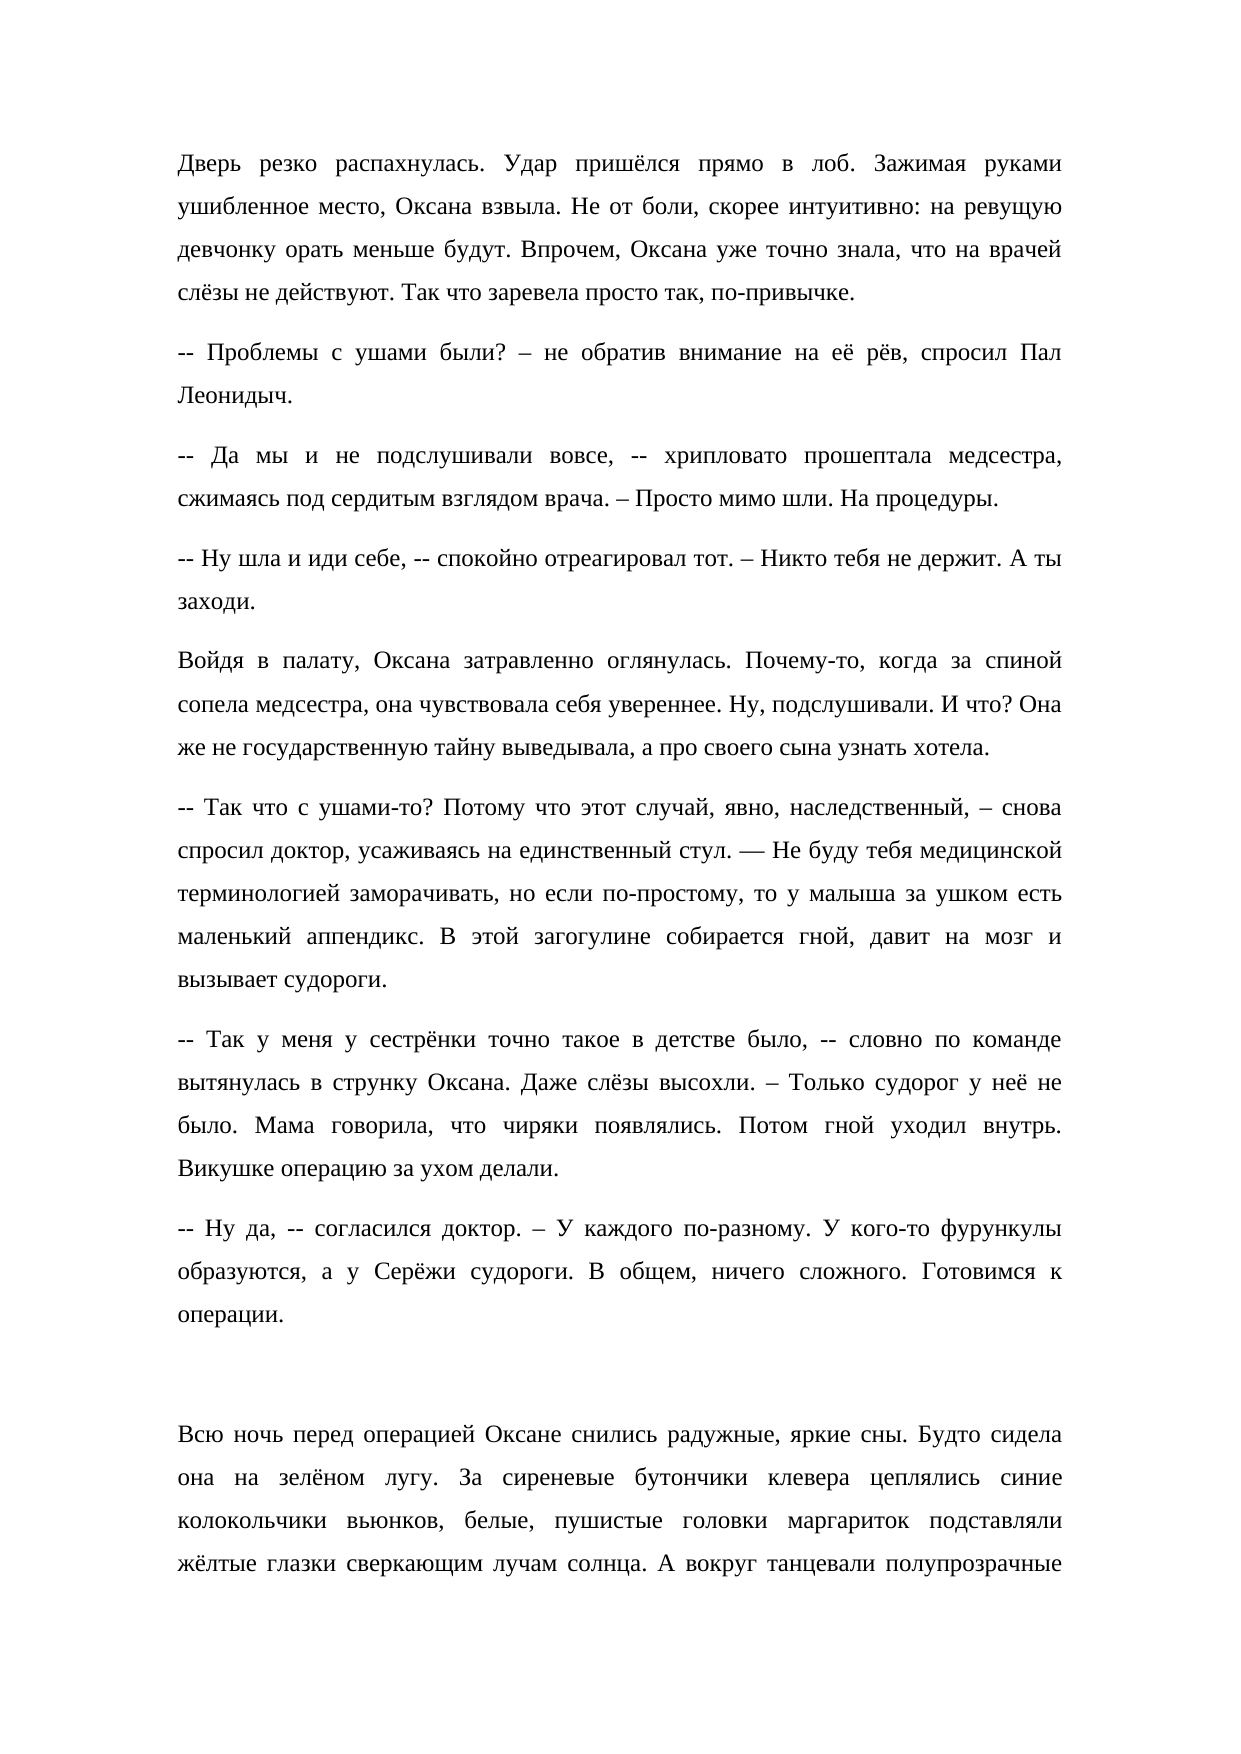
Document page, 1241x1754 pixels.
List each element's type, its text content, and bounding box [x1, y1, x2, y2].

text -- Да мы и не подслушивали вовсе, -- хрипловато прошептала медсестра, сжимаясь под сердитым взглядом врача. – Просто мимо шли. На процедуры. [177, 440, 1063, 512]
text -- Так что с ушами-то? Потому что этот случай, явно, наследственный, – снова спросил доктор, усаживаясь на единственный стул. — Не буду тебя медицинской терминологией заморачивать, но если по-простому, то у малыша за ушком есть маленький аппендикс. В этой загогулине собирается гной, давит на мозг и вызывает судороги. [177, 792, 1063, 993]
text Войдя в палату, Оксана затравленно оглянулась. Почему-то, когда за спиной сопела медсестра, она чувствовала себя увереннее. Ну, подслушивали. И что? Она же не государственную тайну выведывала, а про своего сына узнать хотела. [177, 646, 1063, 761]
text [177, 1419, 1063, 1577]
text -- Проблемы с ушами были? – не обратив внимание на её рёв, спросил Пал Леонидыч. [177, 337, 1063, 409]
text -- Ну шла и иди себе, -- спокойно отреагировал тот. – Никто тебя не держит. А ты заходи. [177, 543, 1063, 614]
text -- Ну да, -- согласился доктор. – У каждого по-разному. У кого-то фурункулы образуются, а у Серёжи судороги. В общем, ничего сложного. Готовимся к операции. [177, 1213, 1063, 1328]
text -- Так у меня у сестрёнки точно такое в детстве было, -- словно по команде вытянулась в струнку Оксана. Даже слёзы высохли. – Только судорог у неё не было. Мама говорила, что чиряки появлялись. Потом гной уходил внутрь. Викушке операцию за ухом делали. [177, 1024, 1063, 1182]
text Дверь резко распахнулась. Удар пришёлся прямо в лоб. Зажимая руками ушибленное место, Оксана взвыла. Не от боли, скорее интуитивно: на ревущую девчонку орать меньше будут. Впрочем, Оксана уже точно знала, что на врачей слёзы не действуют. Так что заревела просто так, по-привычке. [177, 148, 1063, 306]
